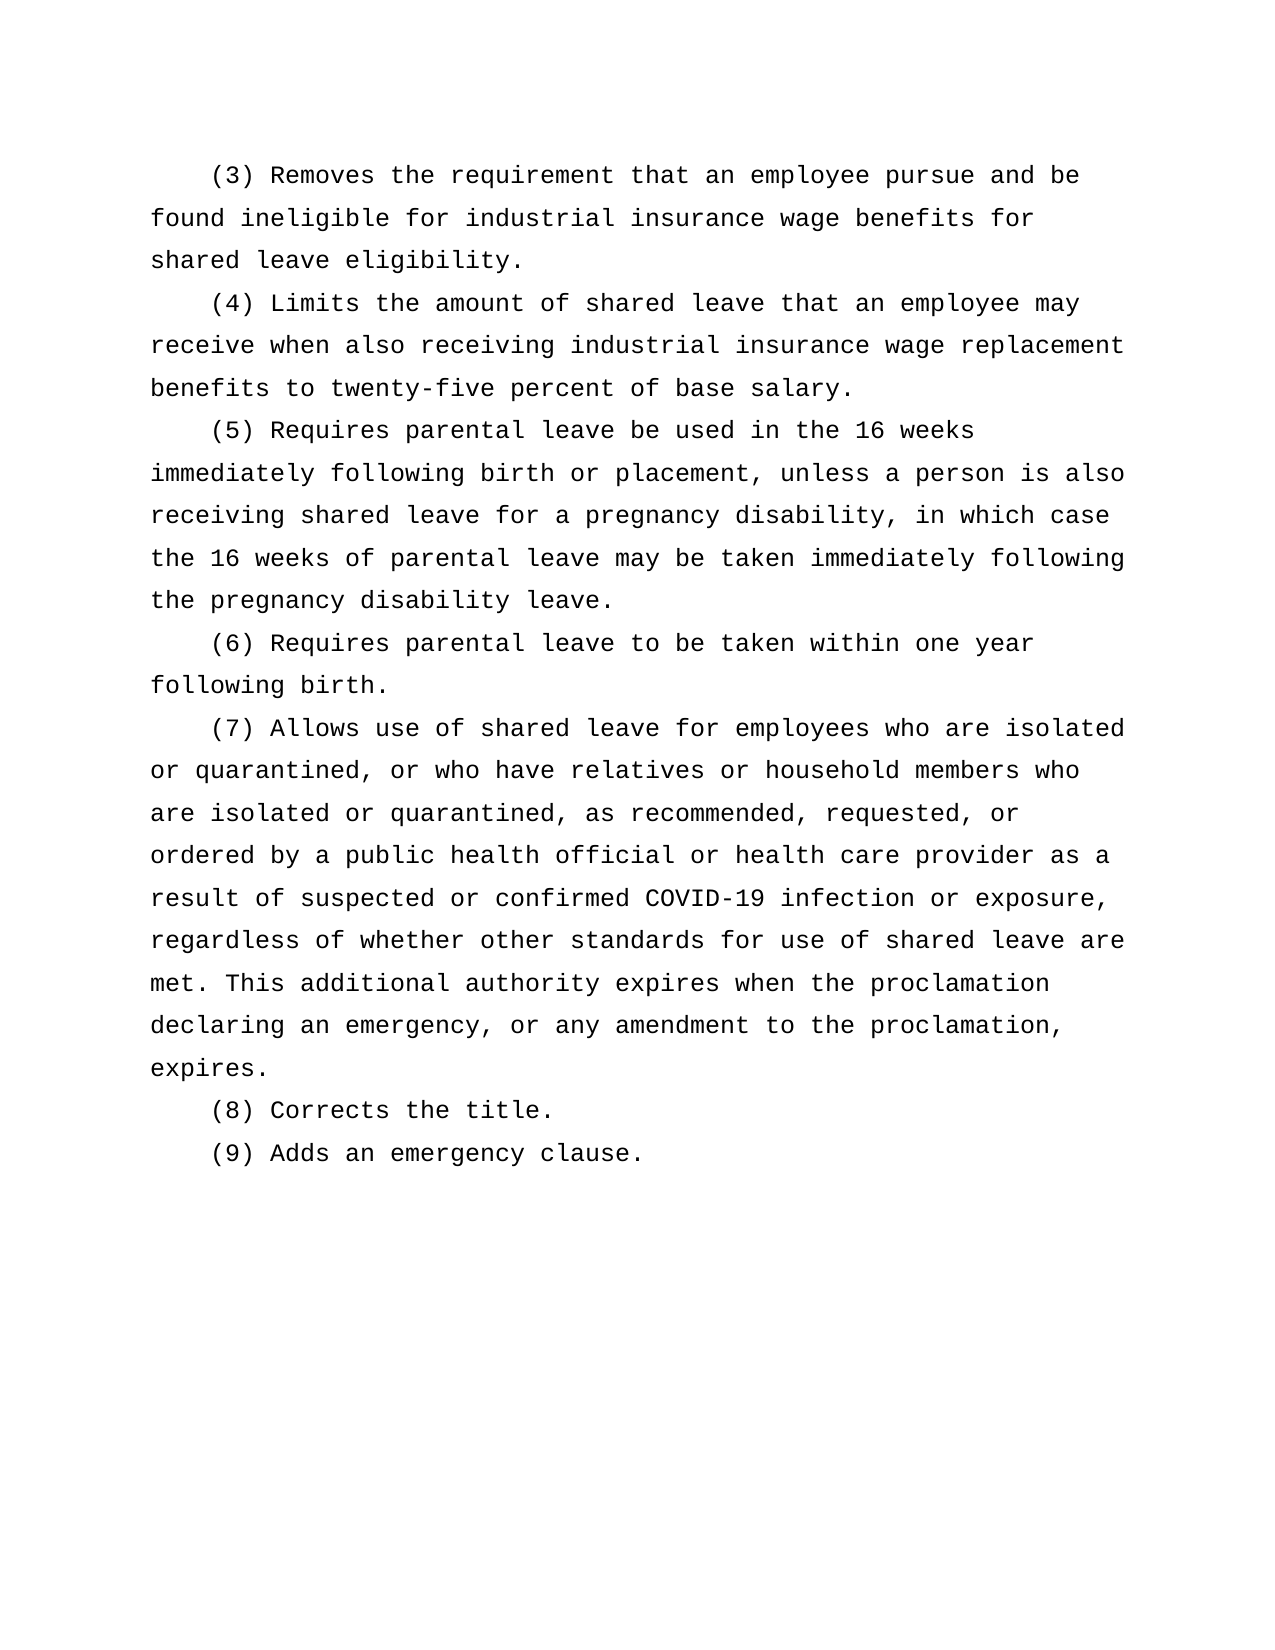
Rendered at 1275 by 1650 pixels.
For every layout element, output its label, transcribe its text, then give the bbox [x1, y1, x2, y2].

text (9) Adds an emergency clause. [150, 1127, 1125, 1170]
text (8) Corrects the title. [150, 1085, 1125, 1127]
text (5) Requires parental leave be used in the 16 weeks immediately following birth or placement, unless a person is also receiving shared leave for a pregnancy disability, in which case the 16 weeks of parental leave may be taken immediately following the pregnancy disability leave. [150, 405, 1125, 617]
text (6) Requires parental leave to be taken within one year following birth. [150, 617, 1125, 702]
text (7) Allows use of shared leave for employees who are isolated or quarantined, or who have relatives or household members who are isolated or quarantined, as recommended, requested, or ordered by a public health official or health care provider as a result of suspected or confirmed COVID-19 infection or exposure, regardless of whether other standards for use of shared leave are met. This additional authority expires when the proclamation declaring an emergency, or any amendment to the proclamation, expires. [150, 702, 1125, 1085]
text (3) Removes the requirement that an employee pursue and be found ineligible for industrial insurance wage benefits for shared leave eligibility. [150, 150, 1125, 277]
text (4) Limits the amount of shared leave that an employee may receive when also receiving industrial insurance wage replacement benefits to twenty-five percent of base salary. [150, 277, 1125, 405]
